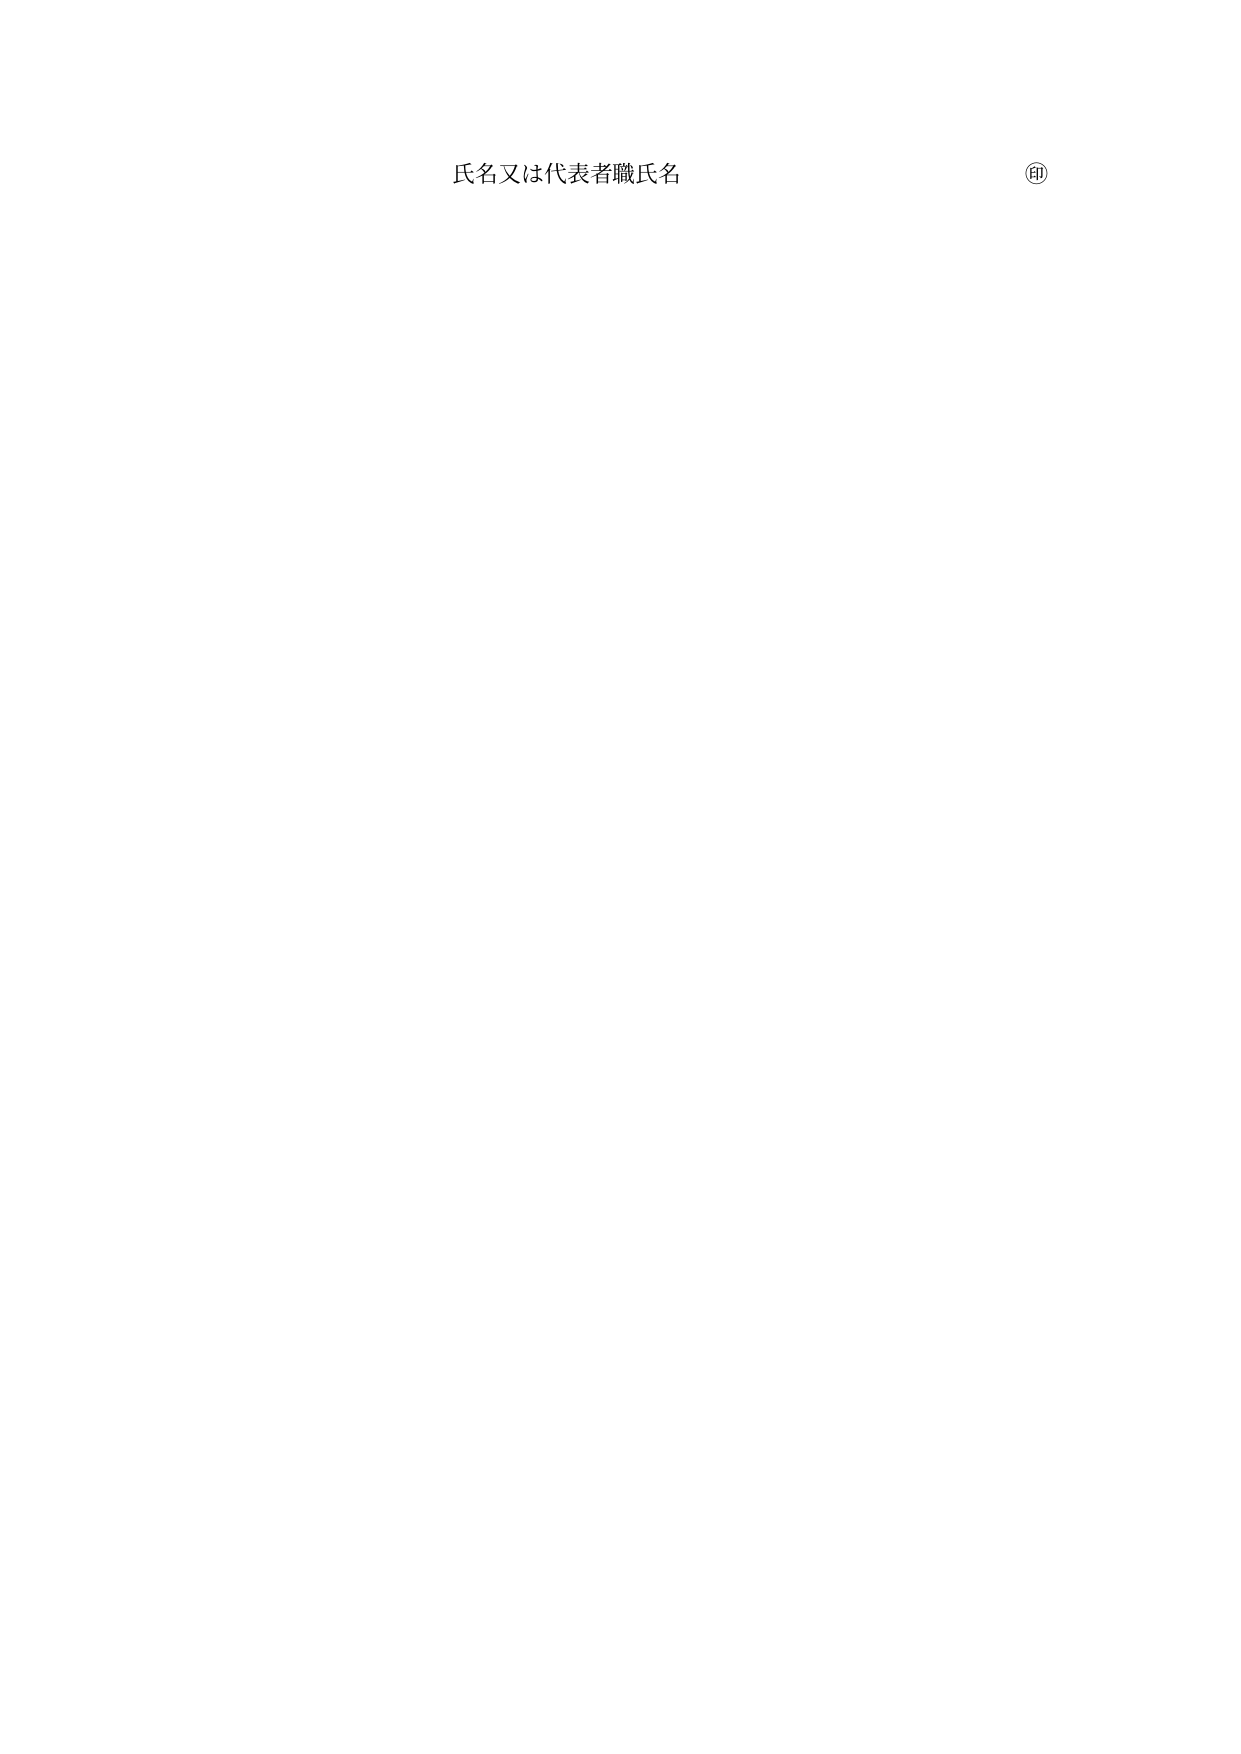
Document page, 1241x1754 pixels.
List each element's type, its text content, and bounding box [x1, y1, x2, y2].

text 氏名又は代表者職氏名 ㊞ [177, 156, 1122, 189]
